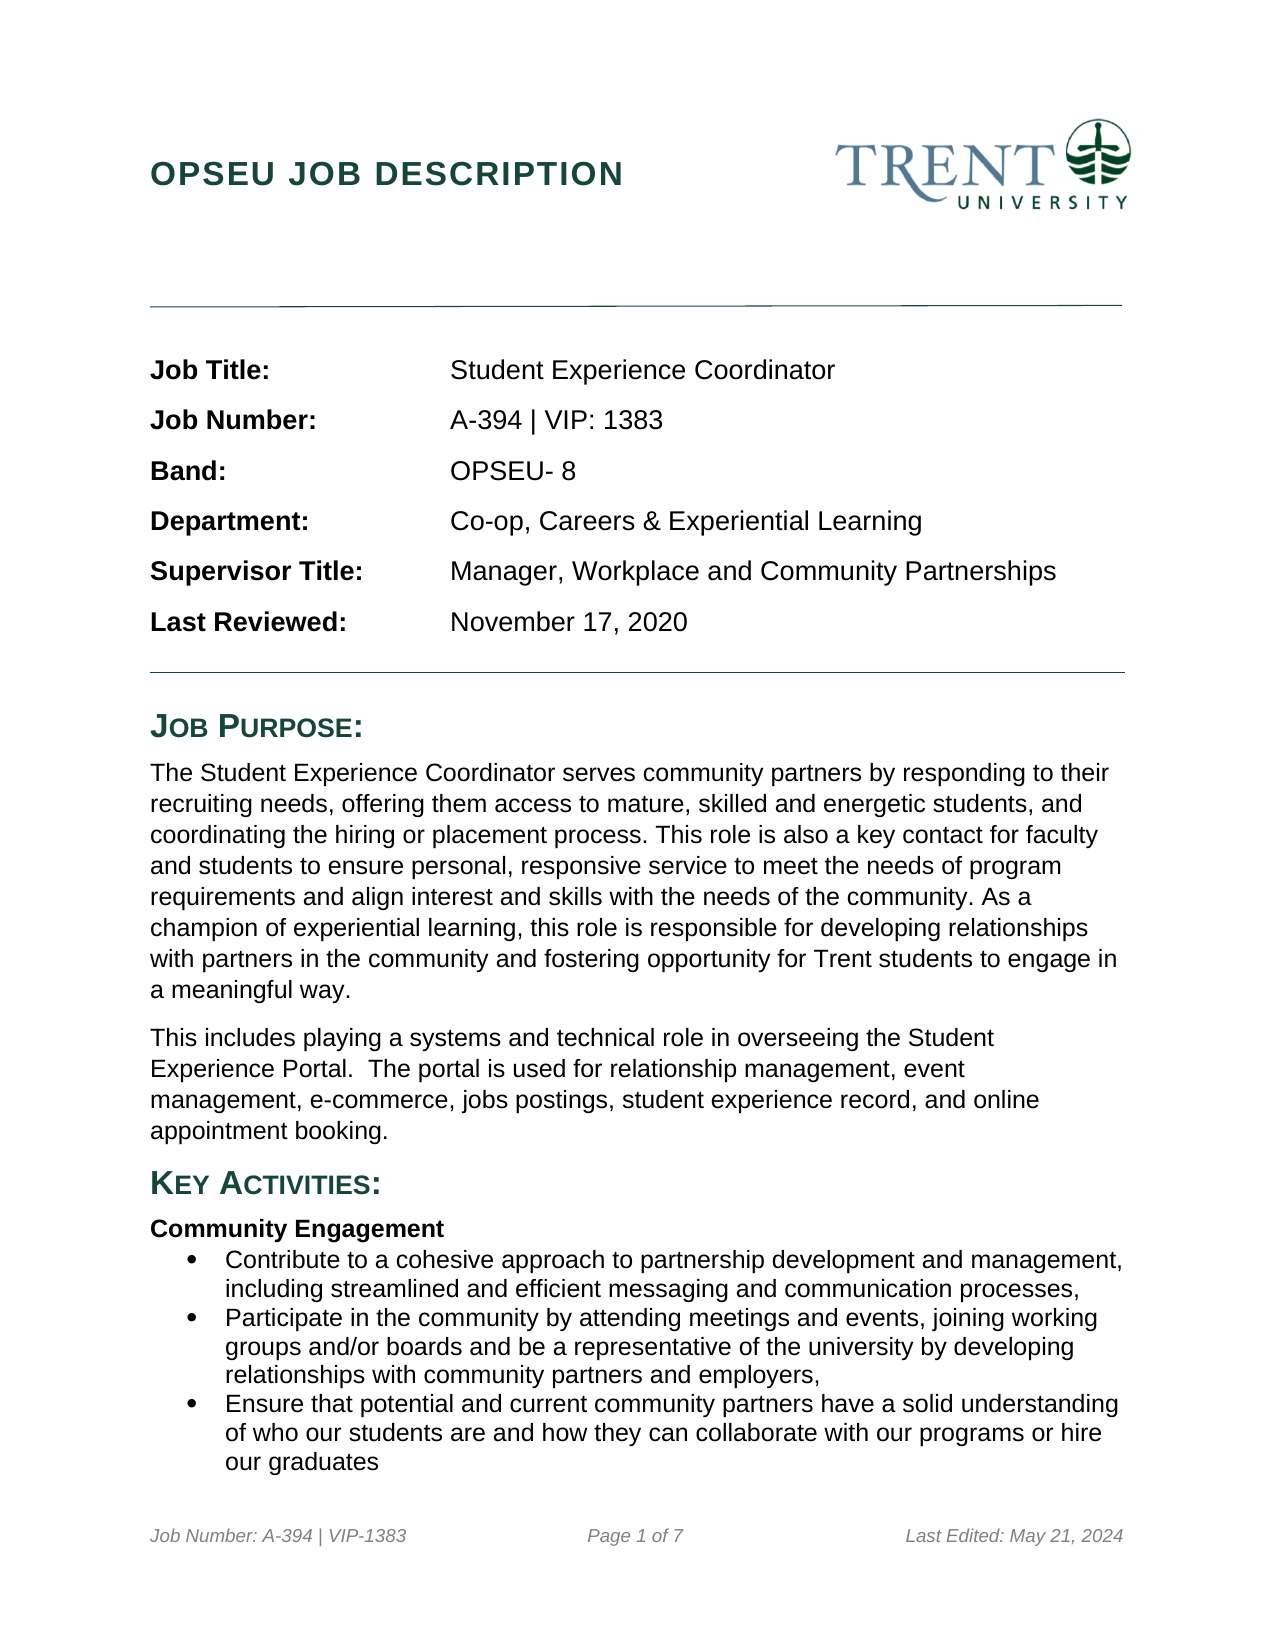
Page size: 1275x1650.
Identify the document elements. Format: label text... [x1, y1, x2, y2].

text Job Number: A-394 | VIP: 1383 [150, 404, 1125, 435]
picture [820, 96, 1172, 245]
text This includes playing a systems and technical role in overseeing the Student Experience Portal. The portal is used for relationship management, event management, e-commerce, jobs postings, student experience record, and online appointment booking. [150, 1022, 1125, 1144]
text Band: OPSEU- 8 [150, 454, 1125, 486]
text Department: Co-op, Careers & Experiential Learning [150, 505, 1125, 536]
text The Student Experience Coordinator serves community partners by responding to their recruiting needs, offering them access to mature, skilled and energetic students, and coordinating the hiring or placement process. This role is also a key contact for faculty and students to ensure personal, responsive service to meet the needs of program requirements and align interest and skills with the needs of the community. As a champion of experiential learning, this role is responsible for developing relationships with partners in the community and fostering opportunity for Trent students to engage in a meaningful way. [150, 757, 1125, 1003]
list Ensure that potential and current community partners have a solid understanding of who our students are and how they can collaborate with our programs or hire our graduates [187, 1389, 1125, 1476]
text Supervisor Title: Manager, Workplace and Community Partnerships [150, 555, 1125, 587]
text Last Reviewed: November 17, 2020 [150, 606, 1125, 637]
subtitle Job Purpose: [150, 707, 1125, 745]
list Participate in the community by attending meetings and events, joining working groups and/or boards and be a representative of the university by developing relationships with community partners and employers, [187, 1303, 1125, 1389]
subtitle OPSEU JOB DESCRIPTION [150, 154, 820, 193]
text Job Title: Student Experience Coordinator [150, 354, 1125, 385]
subtitle Key Activities: [150, 1163, 1125, 1202]
subtitle Community Engagement [150, 1214, 1125, 1243]
list Contribute to a cohesive approach to partnership development and management, including streamlined and efficient messaging and communication processes, [187, 1245, 1125, 1303]
